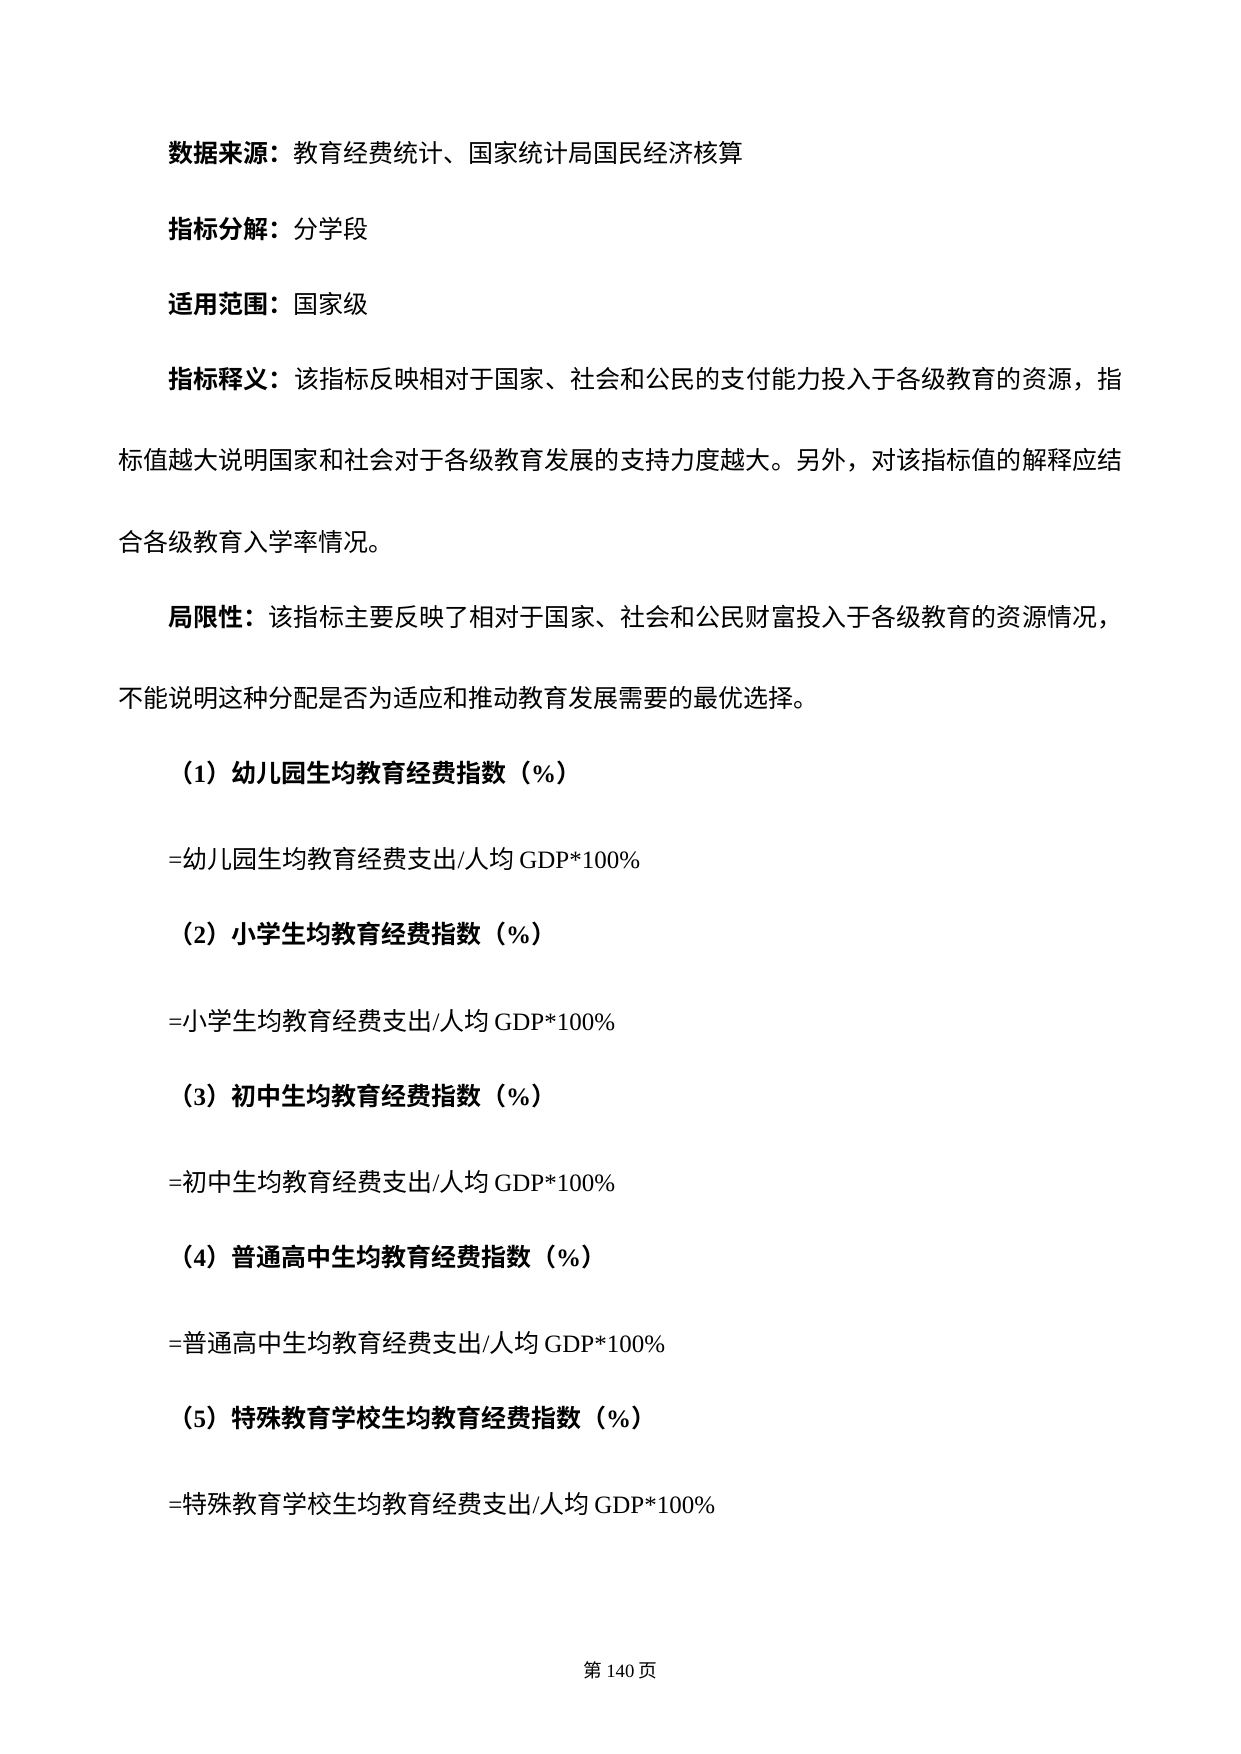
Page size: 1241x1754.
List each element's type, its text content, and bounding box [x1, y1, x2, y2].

subtitle （3）初中生均教育经费指数（%） [118, 1060, 1122, 1128]
subtitle （4）普通高中生均教育经费指数（%） [118, 1221, 1122, 1289]
text 指标释义：该指标反映相对于国家、社会和公民的支付能力投入于各级教育的资源，指标值越大说明国家和社会对于各级教育发展的支持力度越大。另外，对该指标值的解释应结合各级教育入学率情况。 [118, 343, 1122, 574]
text =幼儿园生均教育经费支出/人均GDP*100% [118, 824, 1122, 892]
text =小学生均教育经费支出/人均GDP*100% [118, 985, 1122, 1053]
subtitle （1）幼儿园生均教育经费指数（%） [118, 738, 1122, 806]
text 局限性：该指标主要反映了相对于国家、社会和公民财富投入于各级教育的资源情况，不能说明这种分配是否为适应和推动教育发展需要的最优选择。 [118, 581, 1122, 731]
subtitle （5）特殊教育学校生均教育经费指数（%） [118, 1383, 1122, 1451]
text 指标分解：分学段 [118, 193, 1122, 261]
text 数据来源：教育经费统计、国家统计局国民经济核算 [118, 118, 1122, 186]
text 适用范围：国家级 [118, 268, 1122, 336]
text =普通高中生均教育经费支出/人均GDP*100% [118, 1307, 1122, 1375]
text =特殊教育学校生均教育经费支出/人均GDP*100% [118, 1469, 1122, 1537]
subtitle （2）小学生均教育经费指数（%） [118, 899, 1122, 967]
text =初中生均教育经费支出/人均GDP*100% [118, 1146, 1122, 1214]
